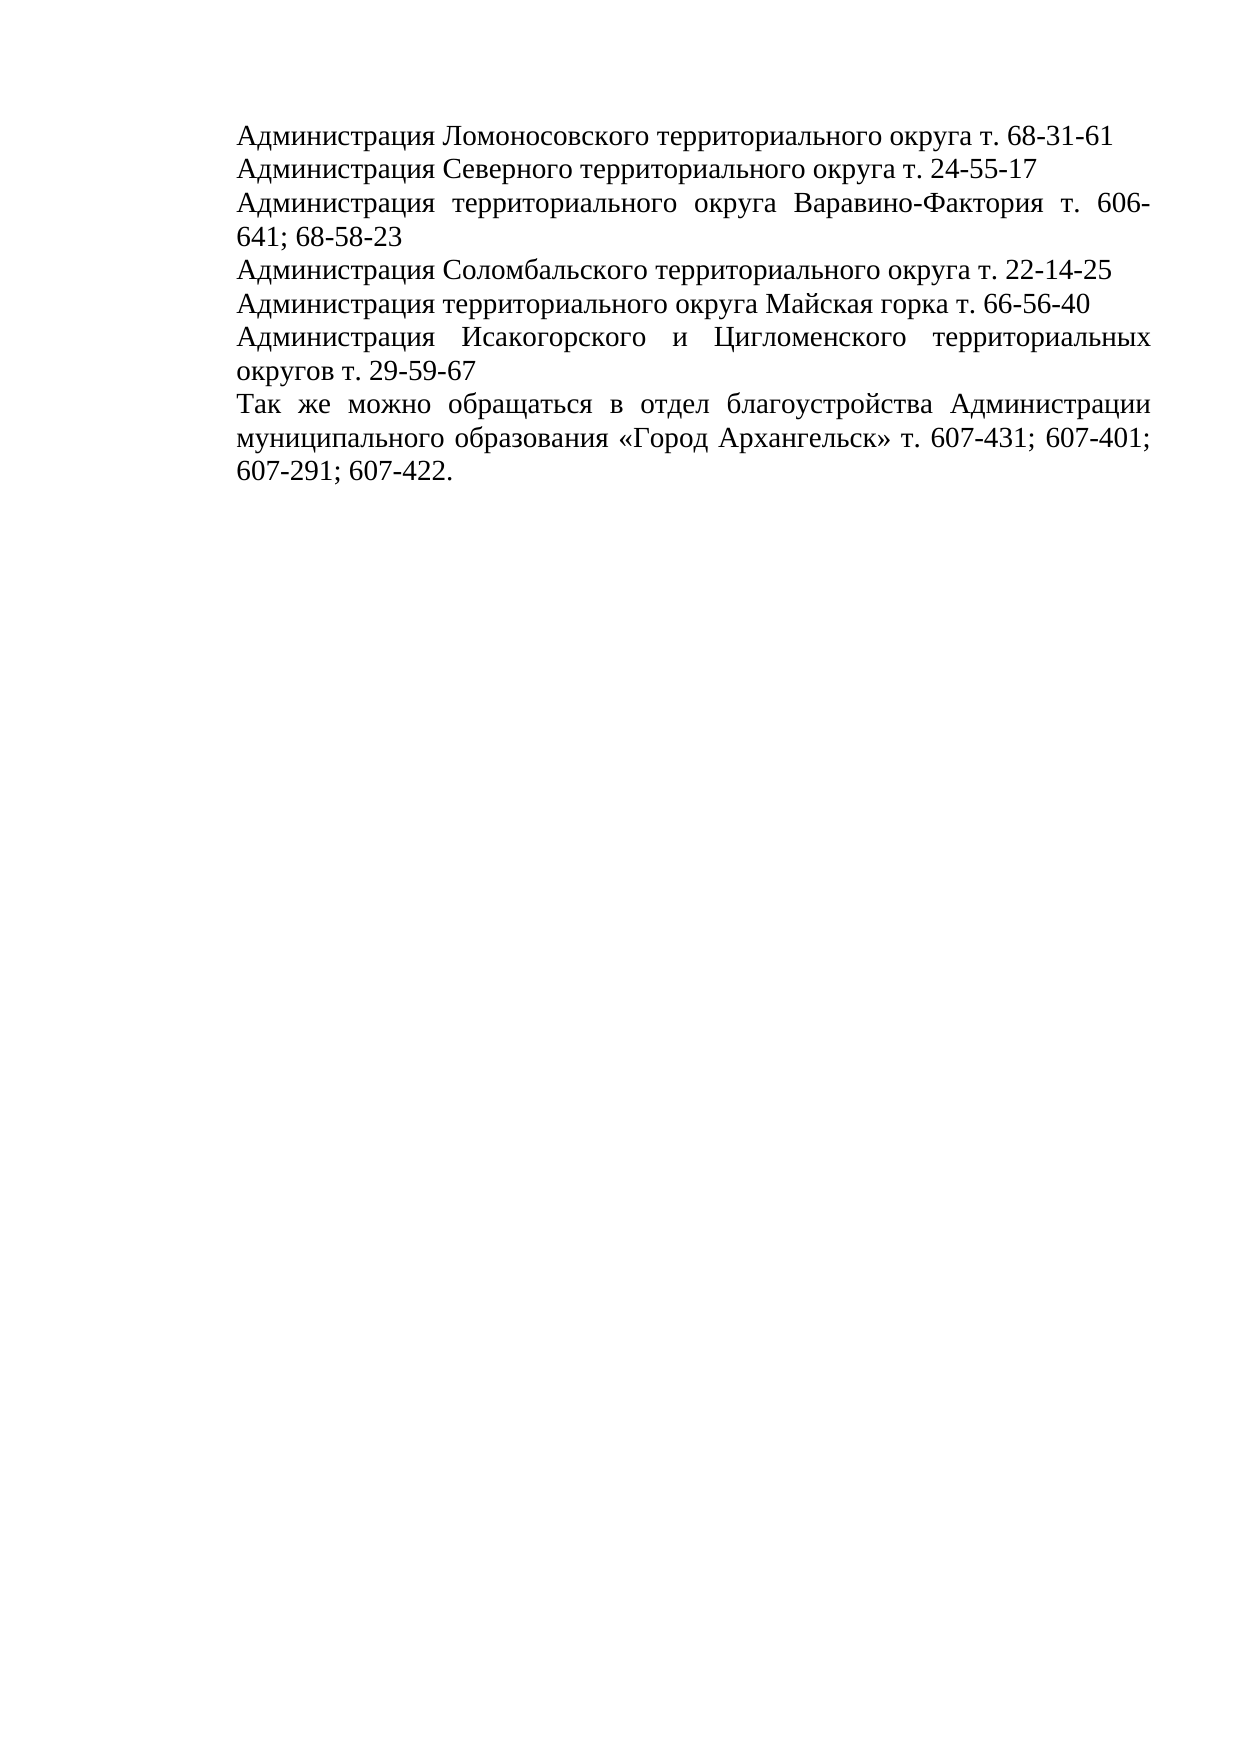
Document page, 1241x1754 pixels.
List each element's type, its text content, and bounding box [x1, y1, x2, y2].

text Так же можно обращаться в отдел благоустройства Администрации муниципального образования «Город Архангельск» т. 607-431; 607-401; 607-291; 607-422. [236, 386, 1152, 487]
text Администрация Соломбальского территориального округа т. 22-14-25 [236, 252, 1152, 286]
text Администрация Северного территориального округа т. 24-55-17 [236, 152, 1152, 185]
text Администрация Ломоносовского территориального округа т. 68-31-61 [236, 118, 1152, 152]
text Администрация территориального округа Варавино-Фактория т. 606-641; 68-58-23 [236, 185, 1152, 252]
text Администрация территориального округа Майская горка т. 66-56-40 [236, 286, 1152, 319]
text Администрация Исакогорского и Цигломенского территориальных округов т. 29-59-67 [236, 319, 1152, 386]
